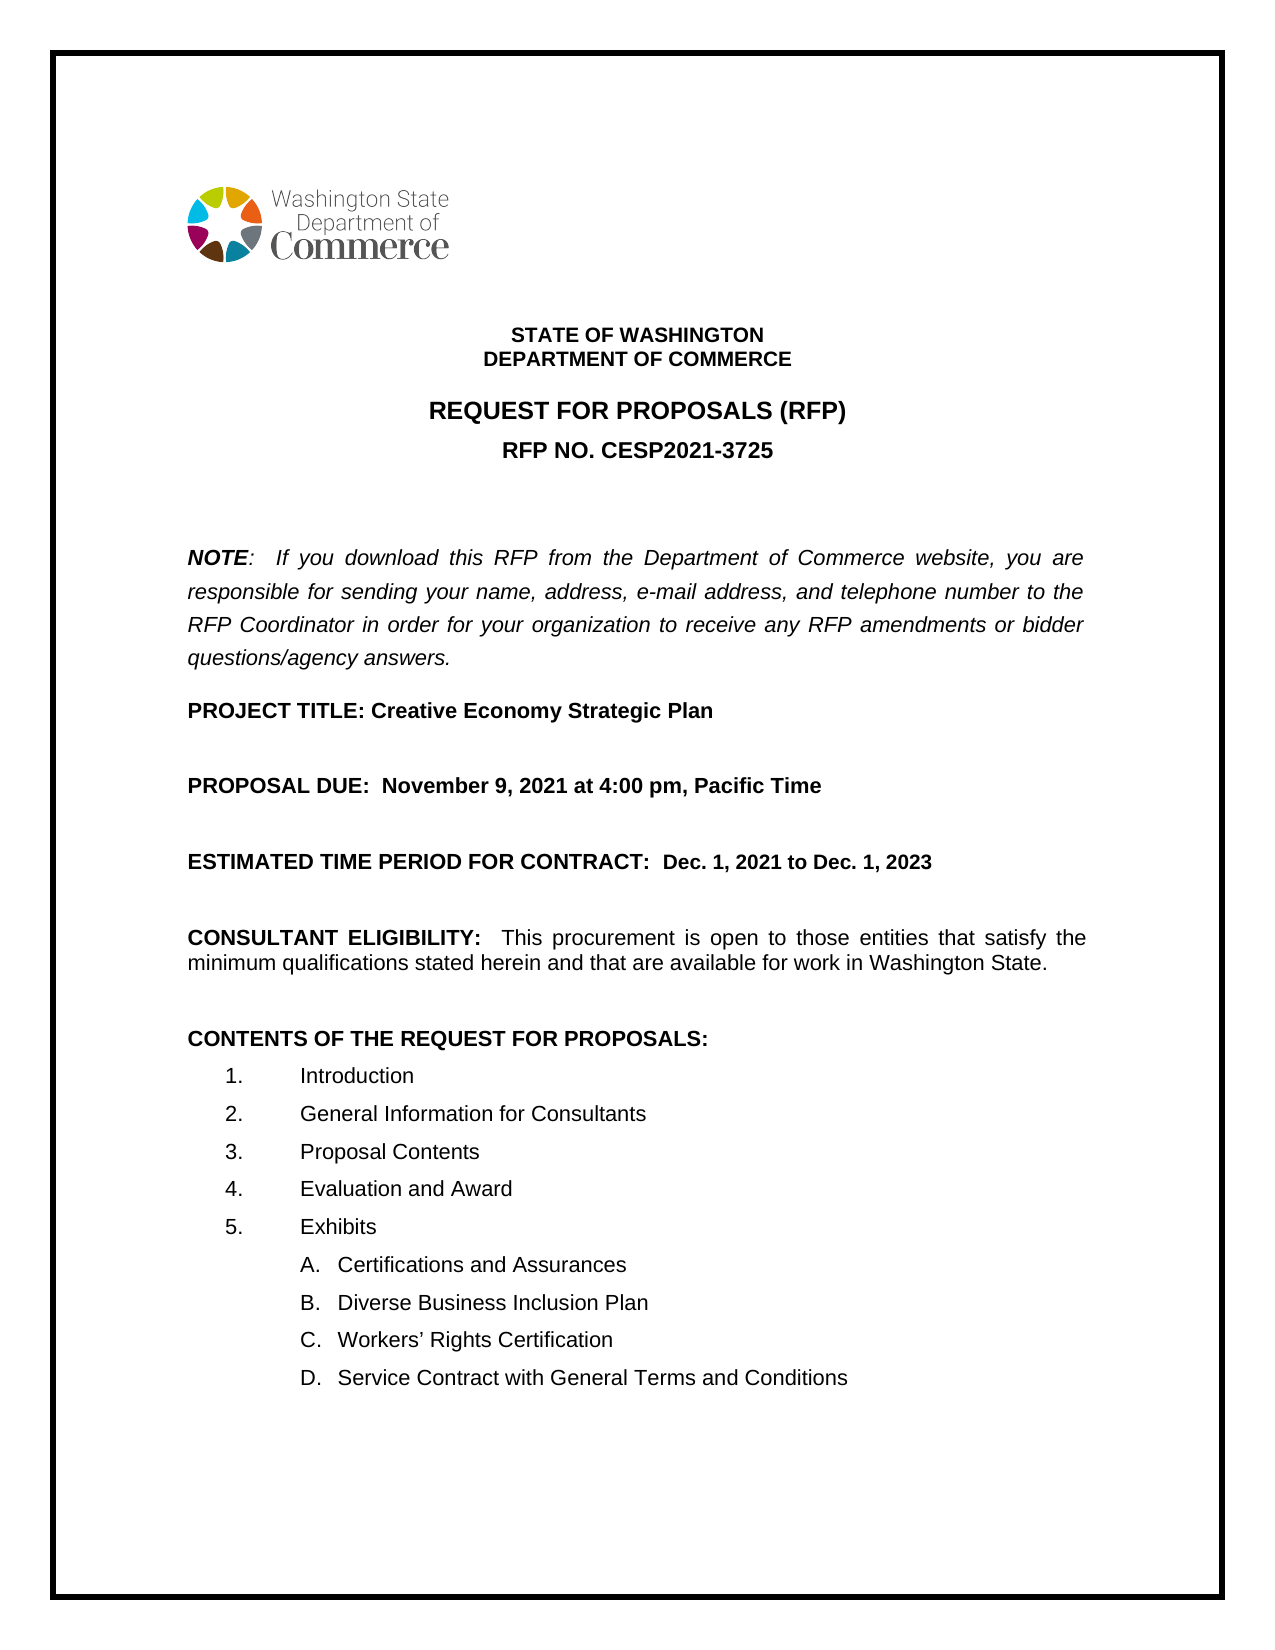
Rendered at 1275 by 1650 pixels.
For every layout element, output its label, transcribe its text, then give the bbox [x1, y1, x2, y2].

text CONTENTS OF THE REQUEST FOR PROPOSALS: [187, 1025, 1087, 1051]
list Diverse Business Inclusion Plan [300, 1289, 1087, 1314]
text RFP NO. CESP2021-3725 [187, 437, 1087, 464]
text REQUEST FOR PROPOSALS (RFP) [187, 396, 1087, 425]
list General Information for Consultants [225, 1101, 1087, 1126]
text DEPARTMENT OF COMMERCE [187, 347, 1087, 371]
list Introduction [225, 1063, 1087, 1088]
text STATE OF WASHINGTON [187, 323, 1087, 347]
picture [150, 150, 486, 300]
list Proposal Contents [225, 1138, 1087, 1164]
list Certifications and Assurances [300, 1252, 1087, 1277]
list Evaluation and Award [225, 1176, 1087, 1201]
text CONSULTANT ELIGIBILITY: This procurement is open to those entities that satisfy the minimum qualifications stated herein and that are available for work in Washington State. [187, 924, 1087, 975]
text PROPOSAL DUE: November 9, 2021 at 4:00 pm, Pacific Time [187, 773, 1087, 798]
list Service Contract with General Terms and Conditions [300, 1365, 1087, 1390]
text PROJECT TITLE: Creative Economy Strategic Plan [187, 698, 1087, 723]
list Exhibits [225, 1214, 1087, 1239]
list Workers’ Rights Certification [300, 1327, 1087, 1352]
text ESTIMATED TIME PERIOD FOR CONTRACT: Dec. 1, 2021 to Dec. 1, 2023 [187, 849, 1087, 874]
text NOTE: If you download this RFP from the Department of Commerce website, you are responsible for sending your name, address, e-mail address, and telephone number to the RFP Coordinator in order for your organization to receive any RFP amendments or bidder questions/agency answers. [187, 539, 1087, 672]
